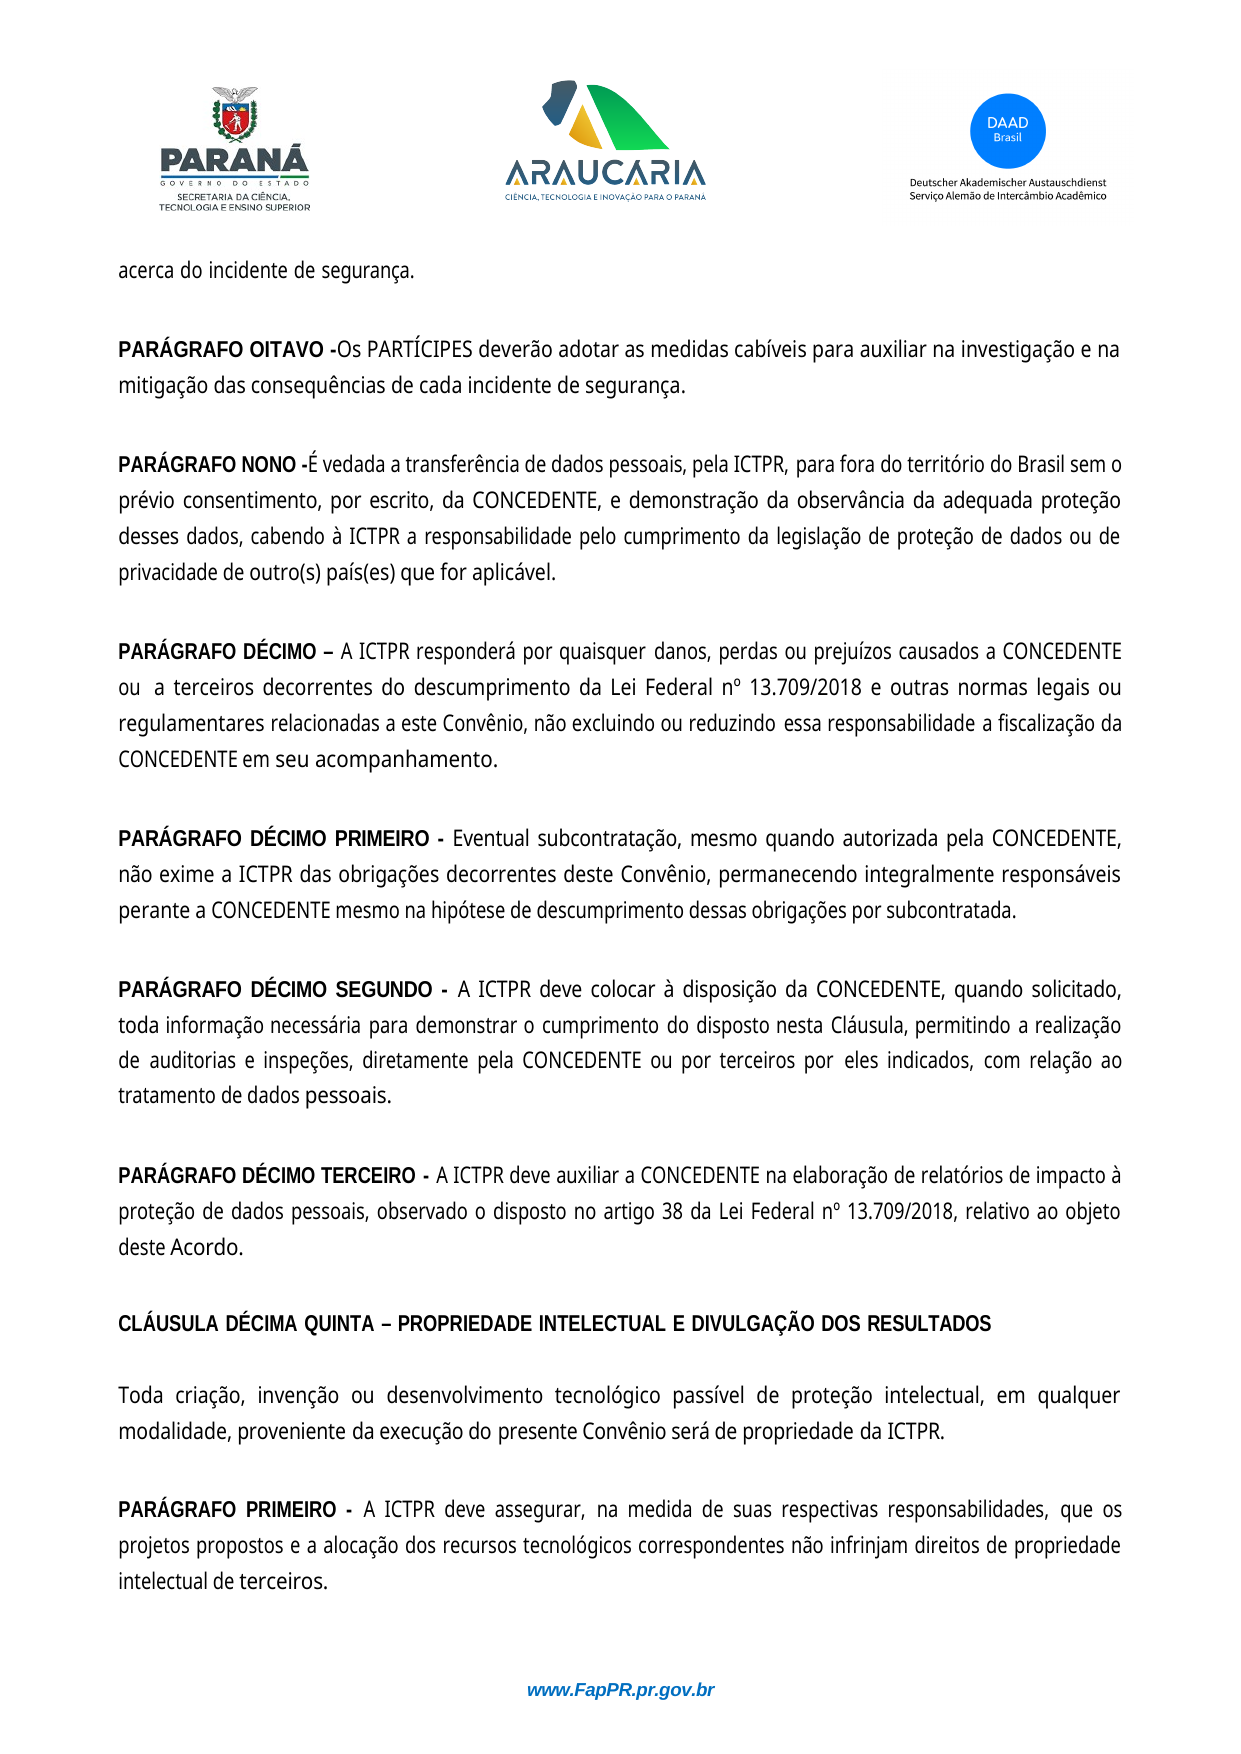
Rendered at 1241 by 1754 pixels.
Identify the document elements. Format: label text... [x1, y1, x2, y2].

text PARÁGRAFO DÉCIMO TERCEIRO - A ICTPR deve auxiliar a CONCEDENTE na elaboração de relatórios de impacto à proteção de dados pessoais, observado o disposto no artigo 38 da Lei Federal nº 13.709/2018, relativo ao objeto deste Acordo. [118, 1159, 1123, 1262]
text PARÁGRAFO OITAVO -Os PARTÍCIPES deverão adotar as medidas cabíveis para auxiliar na investigação e na mitigação das consequências de cada incidente de segurança. [118, 333, 1122, 401]
subtitle CLÁUSULA DÉCIMA QUINTA – PROPRIEDADE INTELECTUAL E DIVULGAÇÃO DOS RESULTADOS [118, 1310, 1134, 1336]
text PARÁGRAFO DÉCIMO SEGUNDO - A ICTPR deve colocar à disposição da CONCEDENTE, quando solicitado, toda informação necessária para demonstrar o cumprimento do disposto nesta Cláusula, permitindo a realização de auditorias e inspeções, diretamente pela CONCEDENTE ou por terceiros por eles indicados, com relação ao tratamento de dados pessoais. [118, 973, 1122, 1110]
text PARÁGRAFO DÉCIMO PRIMEIRO - Eventual subcontratação, mesmo quando autorizada pela CONCEDENTE, não exime a ICTPR das obrigações decorrentes deste Convênio, permanecendo integralmente responsáveis perante a CONCEDENTE mesmo na hipótese de descumprimento dessas obrigações por subcontratada. [118, 822, 1122, 925]
text Toda criação, invenção ou desenvolvimento tecnológico passível de proteção intelectual, em qualquer modalidade, proveniente da execução do presente Convênio será de propriedade da ICTPR. [118, 1379, 1121, 1446]
picture [882, 69, 1134, 226]
picture [159, 86, 310, 211]
picture [495, 70, 716, 212]
text PARÁGRAFO DÉCIMO – A ICTPR responderá por quaisquer danos, perdas ou prejuízos causados a CONCEDENTE ou a terceiros decorrentes do descumprimento da Lei Federal nº 13.709/2018 e outras normas legais ou regulamentares relacionadas a este Convênio, não excluindo ou reduzindo essa responsabilidade a fiscalização da CONCEDENTE em seu acompanhamento. [118, 635, 1122, 774]
text acerca do incidente de segurança. [118, 254, 1134, 286]
text PARÁGRAFO NONO -É vedada a transferência de dados pessoais, pela ICTPR, para fora do território do Brasil sem o prévio consentimento, por escrito, da CONCEDENTE, e demonstração da observância da adequada proteção desses dados, cabendo à ICTPR a responsabilidade pelo cumprimento da legislação de proteção de dados ou de privacidade de outro(s) país(es) que for aplicável. [118, 448, 1122, 587]
text PARÁGRAFO PRIMEIRO - A ICTPR deve assegurar, na medida de suas respectivas responsabilidades, que os projetos propostos e a alocação dos recursos tecnológicos correspondentes não infrinjam direitos de propriedade intelectual de terceiros. [118, 1493, 1122, 1596]
